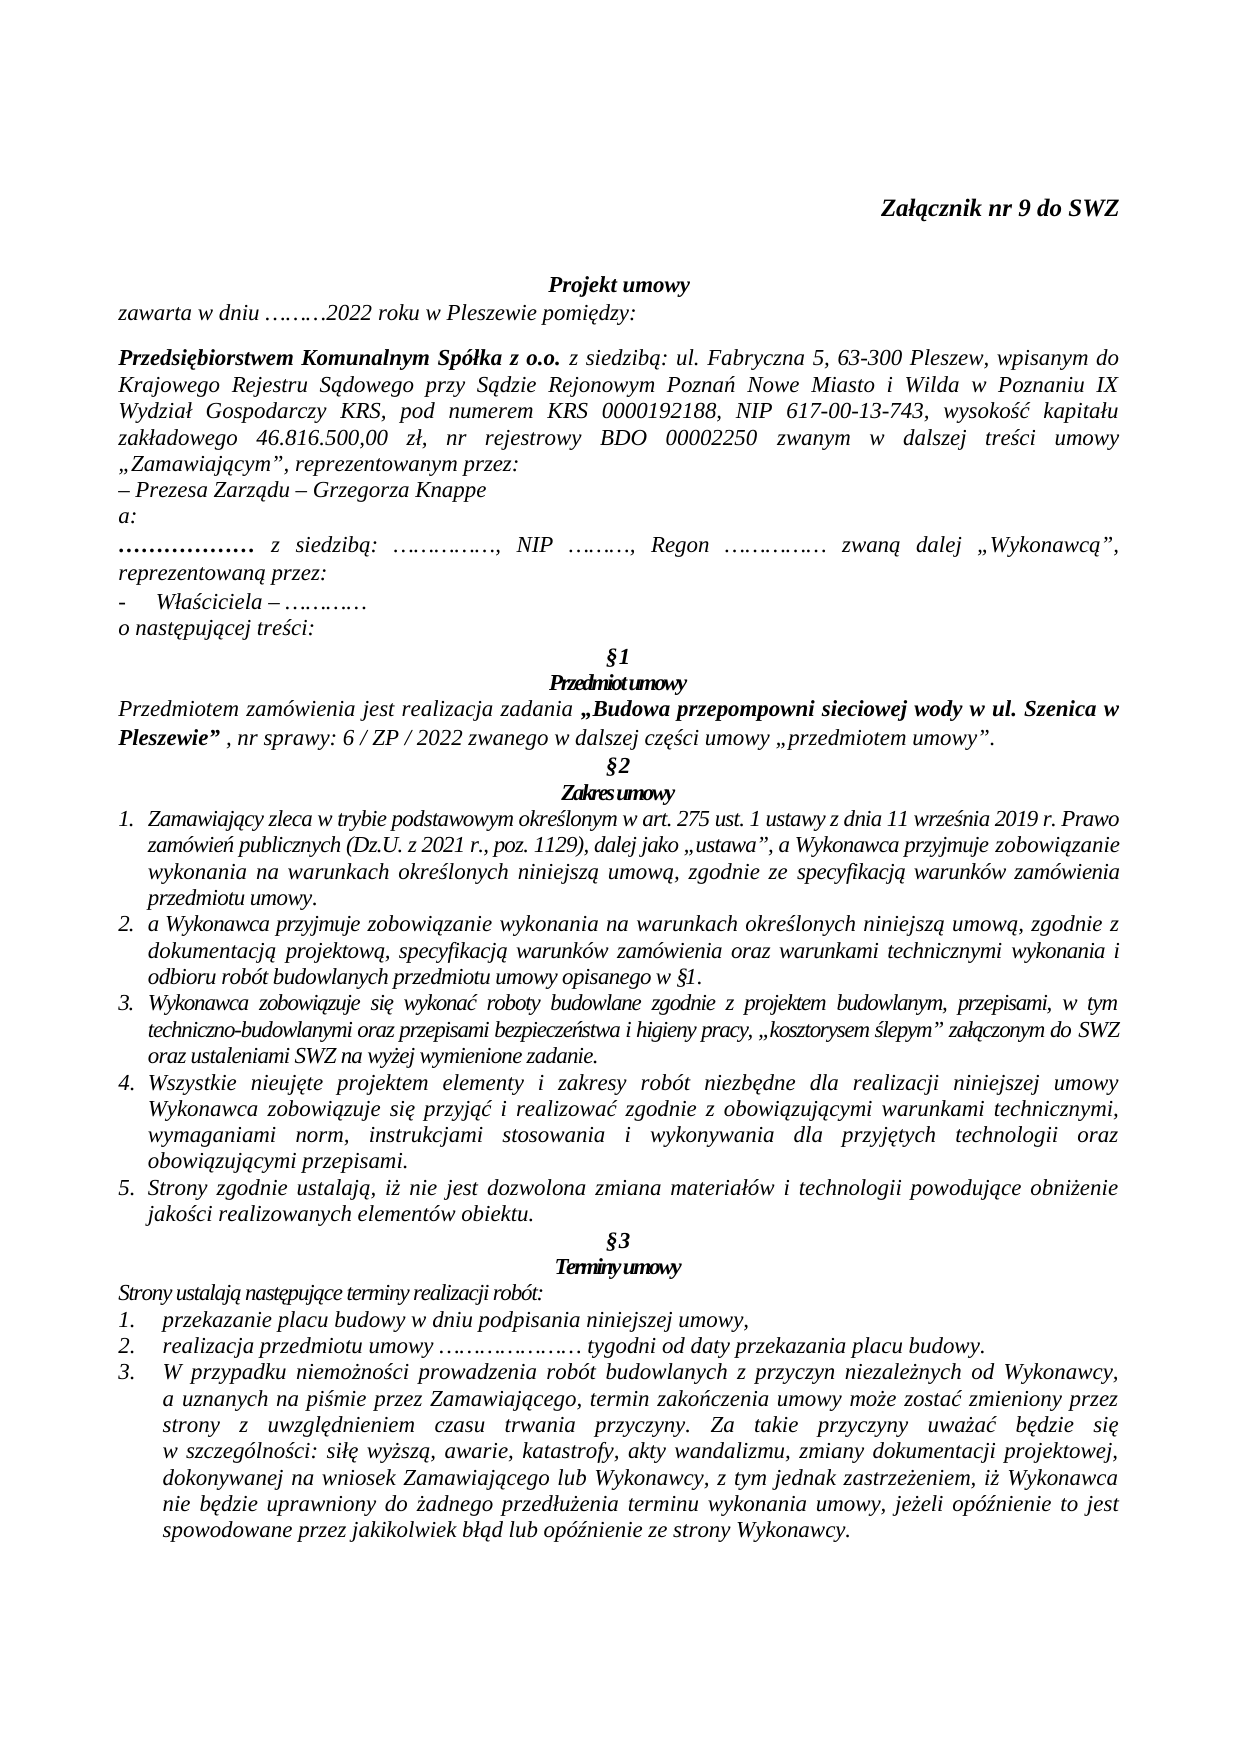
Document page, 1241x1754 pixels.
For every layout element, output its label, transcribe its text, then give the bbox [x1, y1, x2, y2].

list realizacja przedmiotu umowy ………………… tygodni od daty przekazania placu budowy. [118, 1332, 1122, 1358]
list Strony zgodnie ustalają, iż nie jest dozwolona zmiana materiałów i technologii powodujące obniżenie jakości realizowanych elementów obiektu. [118, 1174, 1122, 1227]
text Przedsiębiorstwem Komunalnym Spółka z o.o. z siedzibą: ul. Fabryczna 5, 63-300 Pleszew, wpisanym do Krajowego Rejestru Sądowego przy Sądzie Rejonowym Poznań Nowe Miasto i Wilda w Poznaniu IX Wydział Gospodarczy KRS, pod numerem KRS 0000192188, NIP 617-00-13-743, wysokość kapitału zakładowego 46.816.500,00 zł, nr rejestrowy BDO 00002250 zwanym w dalszej treści umowy „Zamawiającym”, reprezentowanym przez: [118, 344, 1122, 476]
text § 2 [118, 752, 1122, 779]
text – Prezesa Zarządu – Grzegorza Knappe [118, 476, 1122, 503]
text Projekt umowy [118, 271, 1122, 297]
list Właściciela – ………… [118, 588, 1122, 614]
list Wykonawca zobowiązuje się wykonać roboty budowlane zgodnie z projektem budowlanym, przepisami, w tym techniczno-budowlanymi oraz przepisami bezpieczeństwa i higieny pracy, „kosztorysem ślepym” załączonym do SWZ oraz ustaleniami SWZ na wyżej wymienione zadanie. [118, 989, 1122, 1068]
text § 1 [118, 643, 1122, 669]
text § 3 [118, 1227, 1122, 1253]
text Załącznik nr 9 do SWZ [118, 193, 1122, 222]
text ……………… z siedzibą: ……………, NIP ………, Regon …………… zwaną dalej „Wykonawcą”, reprezentowaną przez: [118, 531, 1122, 586]
text o następującej treści: [118, 614, 1122, 641]
text Terminy umowy [118, 1253, 1122, 1279]
text Zakres umowy [118, 779, 1122, 805]
list Zamawiający zleca w trybie podstawowym określonym w art. 275 ust. 1 ustawy z dnia 11 września 2019 r. Prawo zamówień publicznych (Dz.U. z 2021 r., poz. 1129), dalej jako „ustawa”, a Wykonawca przyjmuje zobowiązanie wykonania na warunkach określonych niniejszą umową, zgodnie ze specyfikacją warunków zamówienia przedmiotu umowy. [118, 805, 1122, 910]
text a: [118, 503, 1122, 529]
text zawarta w dniu ………2022 roku w Pleszewie pomiędzy: [118, 299, 1122, 326]
list Wszystkie nieujęte projektem elementy i zakresy robót niezbędne dla realizacji niniejszej umowy Wykonawca zobowiązuje się przyjąć i realizować zgodnie z obowiązującymi warunkami technicznymi, wymaganiami norm, instrukcjami stosowania i wykonywania dla przyjętych technologii oraz obowiązującymi przepisami. [118, 1068, 1122, 1174]
list Strony ustalają następujące terminy realizacji robót: [118, 1279, 1122, 1306]
list W przypadku niemożności prowadzenia robót budowlanych z przyczyn niezależnych od Wykonawcy, a uznanych na piśmie przez Zamawiającego, termin zakończenia umowy może zostać zmieniony przez strony z uwzględnieniem czasu trwania przyczyny. Za takie przyczyny uważać będzie się w szczególności: siłę wyższą, awarie, katastrofy, akty wandalizmu, zmiany dokumentacji projektowej, dokonywanej na wniosek Zamawiającego lub Wykonawcy, z tym jednak zastrzeżeniem, iż Wykonawca nie będzie uprawniony do żadnego przedłużenia terminu wykonania umowy, jeżeli opóźnienie to jest spowodowane przez jakikolwiek błąd lub opóźnienie ze strony Wykonawcy. [118, 1358, 1122, 1543]
text Przedmiot umowy [118, 669, 1122, 695]
list a Wykonawca przyjmuje zobowiązanie wykonania na warunkach określonych niniejszą umową, zgodnie z dokumentacją projektową, specyfikacją warunków zamówienia oraz warunkami technicznymi wykonania i odbioru robót budowlanych przedmiotu umowy opisanego w §1. [118, 910, 1122, 989]
text Przedmiotem zamówienia jest realizacja zadania „Budowa przepompowni sieciowej wody w ul. Szenica w Pleszewie” , nr sprawy: 6 / ZP / 2022 zwanego w dalszej części umowy „przedmiotem umowy”. [118, 695, 1122, 750]
list przekazanie placu budowy w dniu podpisania niniejszej umowy, [118, 1306, 1122, 1332]
